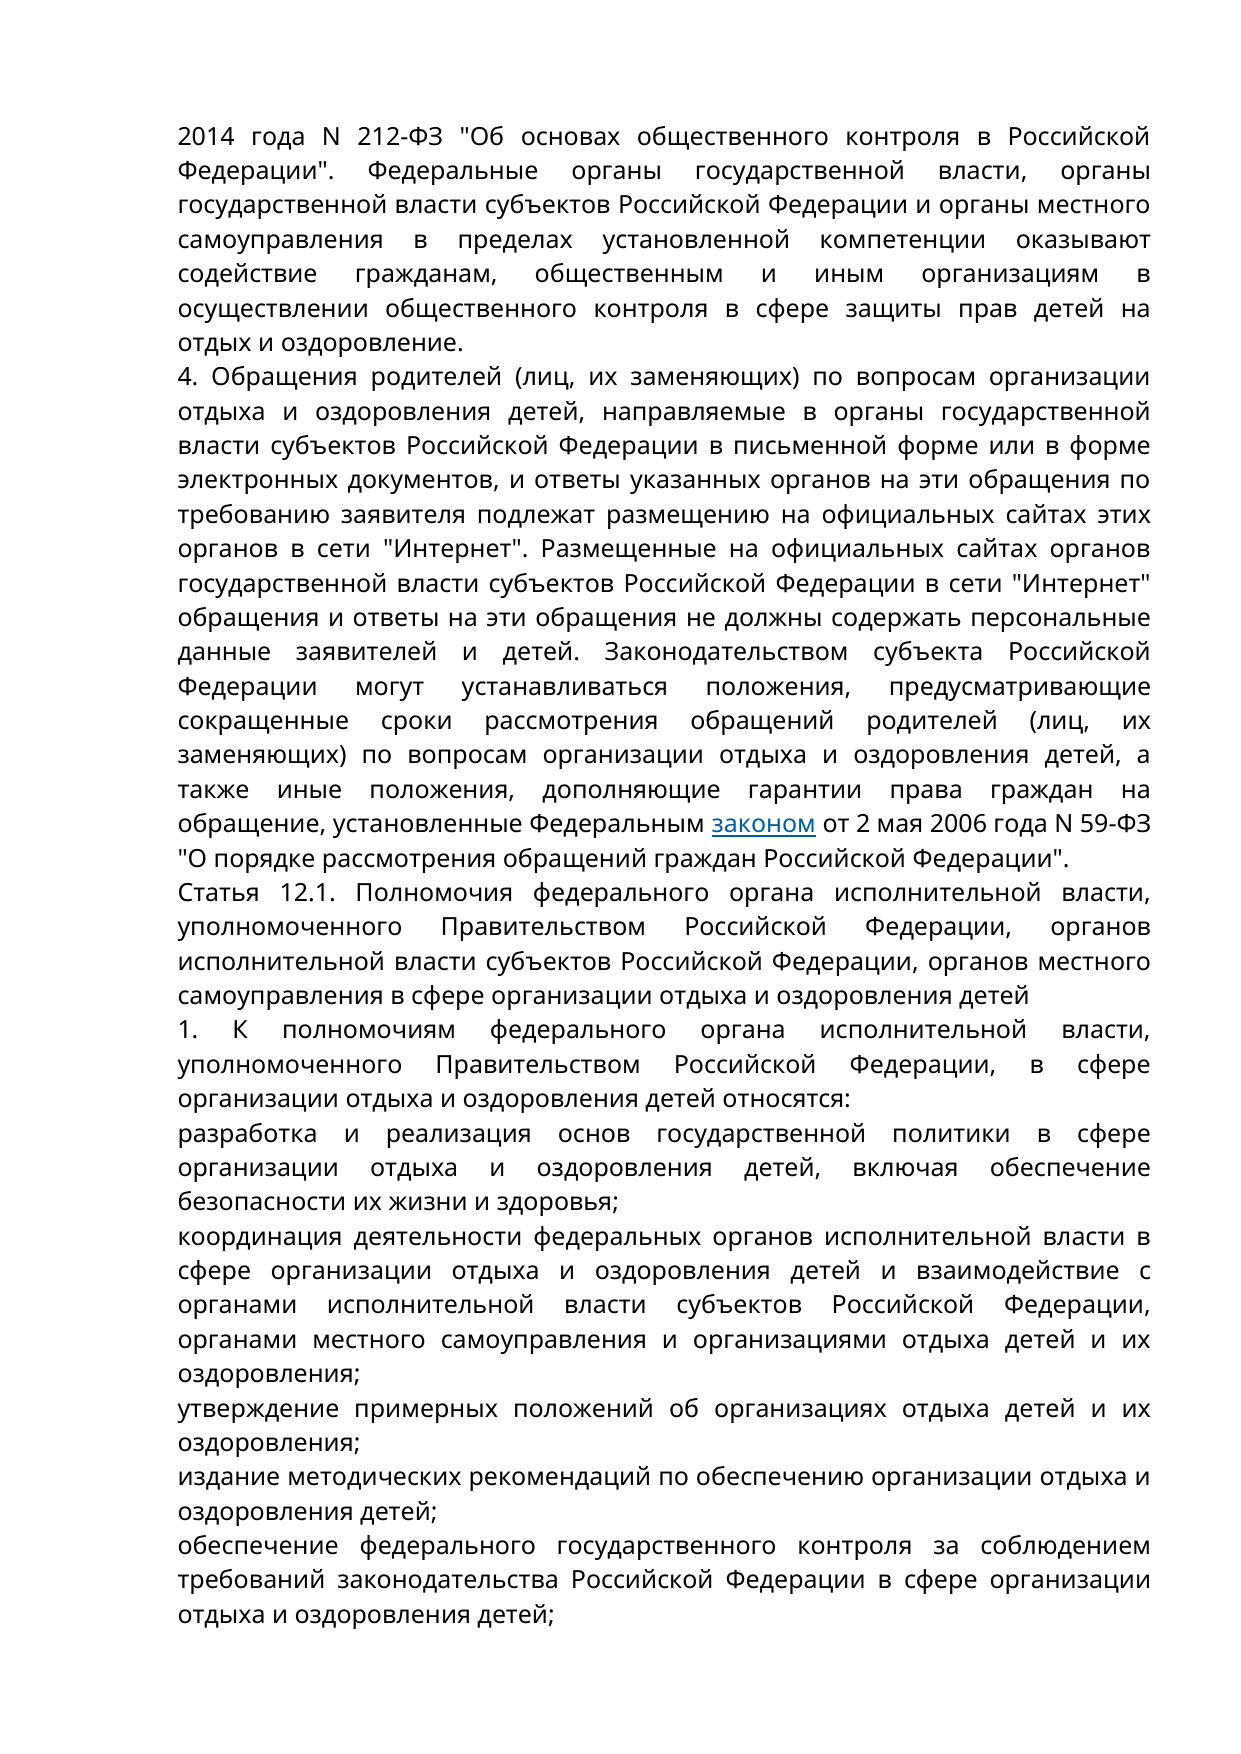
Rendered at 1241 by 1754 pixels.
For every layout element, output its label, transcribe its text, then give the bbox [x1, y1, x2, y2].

text Статья 12.1. Полномочия федерального органа исполнительной власти, уполномоченного Правительством Российской Федерации, органов исполнительной власти субъектов Российской Федерации, органов местного самоуправления в сфере организации отдыха и оздоровления детей [177, 874, 1152, 1012]
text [177, 118, 1152, 359]
text разработка и реализация основ государственной политики в сфере организации отдыха и оздоровления детей, включая обеспечение безопасности их жизни и здоровья; [177, 1115, 1152, 1218]
text 4. Обращения родителей (лиц, их заменяющих) по вопросам организации отдыха и оздоровления детей, направляемые в органы государственной власти субъектов Российской Федерации в письменной форме или в форме электронных документов, и ответы указанных органов на эти обращения по требованию заявителя подлежат размещению на официальных сайтах этих органов в сети "Интернет". Размещенные на официальных сайтах органов государственной власти субъектов Российской Федерации в сети "Интернет" обращения и ответы на эти обращения не должны содержать персональные данные заявителей и детей. Законодательством субъекта Российской Федерации могут устанавливаться положения, предусматривающие сокращенные сроки рассмотрения обращений родителей (лиц, их заменяющих) по вопросам организации отдыха и оздоровления детей, а также иные положения, дополняющие гарантии права граждан на обращение, установленные Федеральным законом от 2 мая 2006 года N 59-ФЗ "О порядке рассмотрения обращений граждан Российской Федерации". [177, 359, 1152, 874]
text 1. К полномочиям федерального органа исполнительной власти, уполномоченного Правительством Российской Федерации, в сфере организации отдыха и оздоровления детей относятся: [177, 1012, 1152, 1115]
text координация деятельности федеральных органов исполнительной власти в сфере организации отдыха и оздоровления детей и взаимодействие с органами исполнительной власти субъектов Российской Федерации, органами местного самоуправления и организациями отдыха детей и их оздоровления; [177, 1218, 1152, 1390]
text издание методических рекомендаций по обеспечению организации отдыха и оздоровления детей; [177, 1459, 1152, 1527]
text утверждение примерных положений об организациях отдыха детей и их оздоровления; [177, 1390, 1152, 1459]
text обеспечение федерального государственного контроля за соблюдением требований законодательства Российской Федерации в сфере организации отдыха и оздоровления детей; [177, 1527, 1152, 1631]
